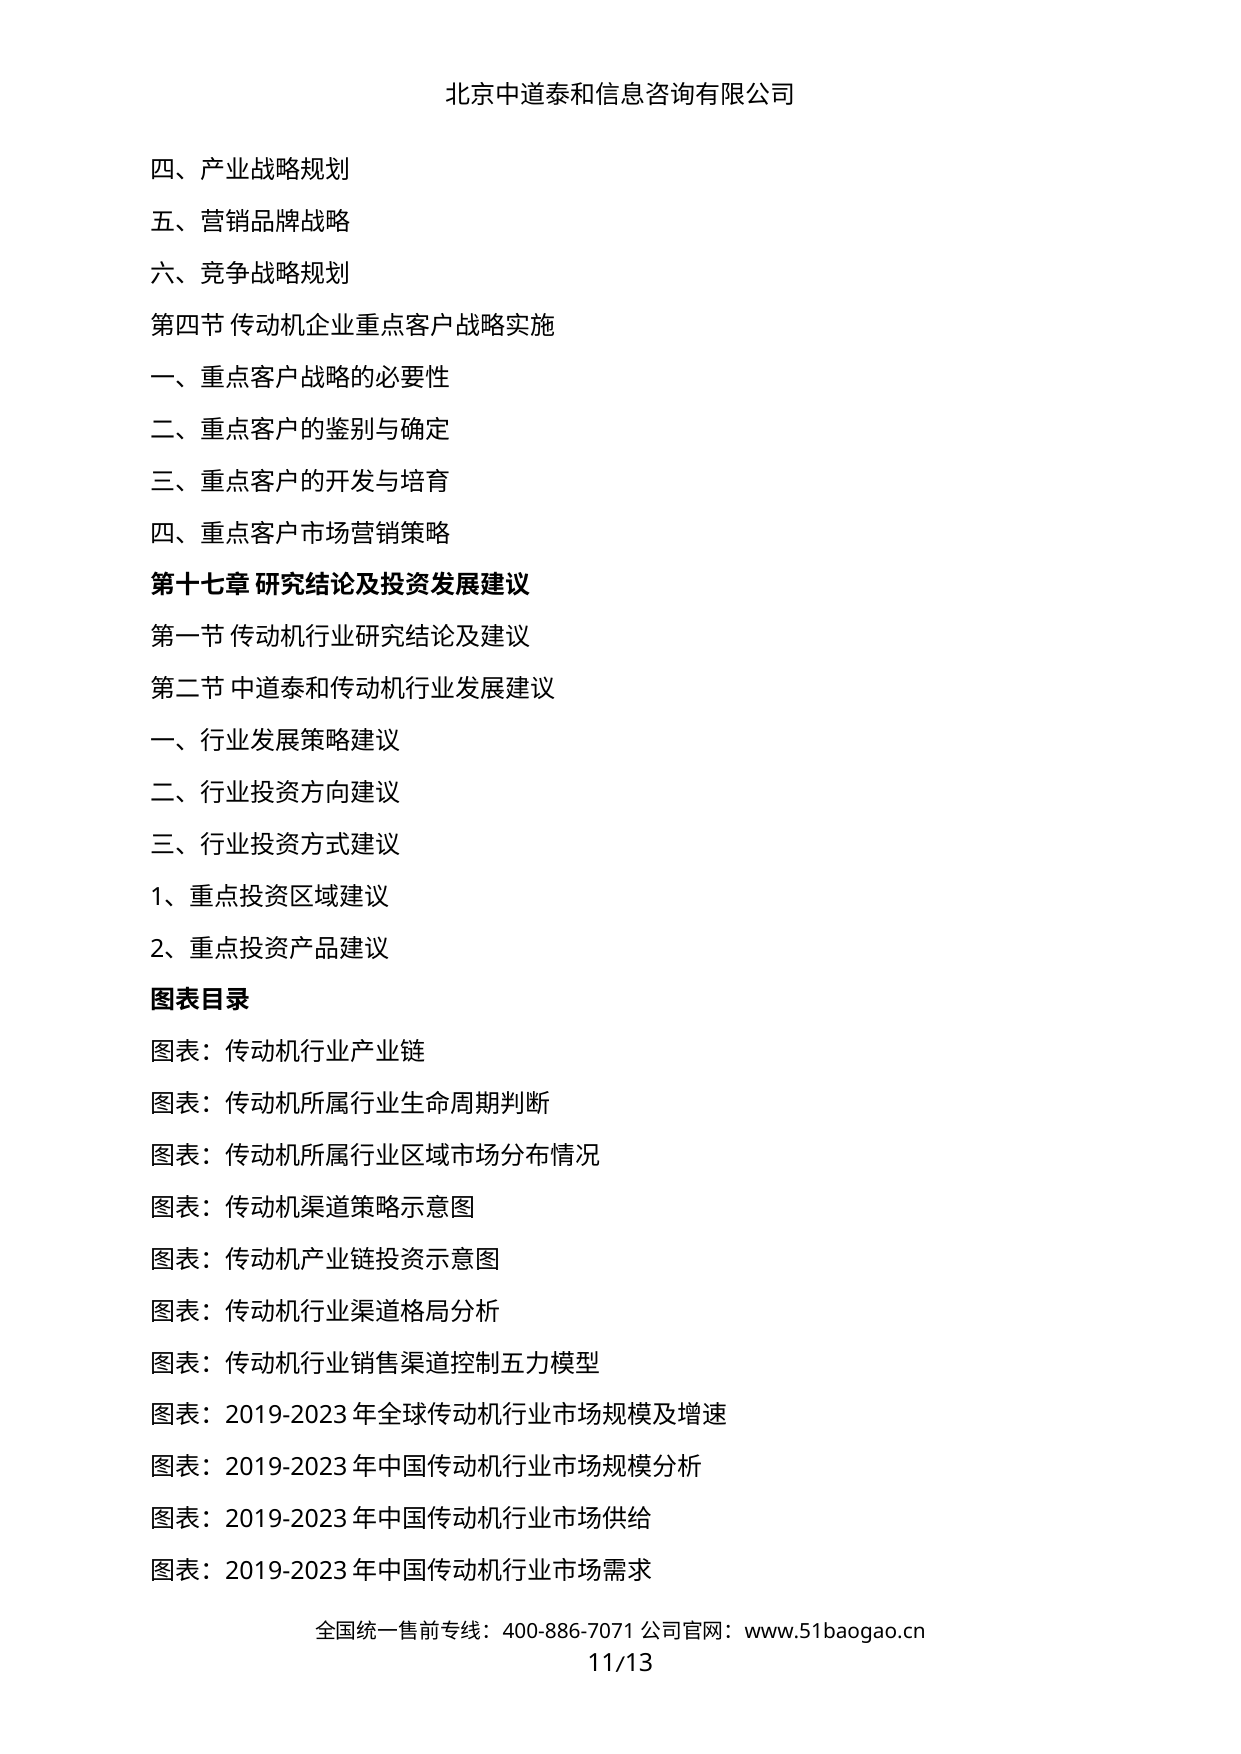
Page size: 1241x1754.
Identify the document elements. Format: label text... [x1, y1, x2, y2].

text 第十七章 研究结论及投资发展建议 [150, 565, 1090, 601]
text 第一节 传动机行业研究结论及建议 [150, 617, 1090, 653]
text 图表目录 [150, 980, 1090, 1016]
text 2、重点投资产品建议 [150, 928, 1090, 964]
text 图表：2019-2023年全球传动机行业市场规模及增速 [150, 1395, 1090, 1431]
text 图表：传动机所属行业区域市场分布情况 [150, 1136, 1090, 1172]
text 1、重点投资区域建议 [150, 876, 1090, 912]
text 图表：2019-2023年中国传动机行业市场需求 [150, 1551, 1090, 1587]
text 图表：2019-2023年中国传动机行业市场供给 [150, 1499, 1090, 1535]
text 六、竞争战略规划 [150, 254, 1090, 290]
text 四、重点客户市场营销策略 [150, 513, 1090, 549]
text 四、产业战略规划 [150, 150, 1090, 186]
text 图表：传动机所属行业生命周期判断 [150, 1084, 1090, 1120]
text 一、重点客户战略的必要性 [150, 357, 1090, 394]
text 图表：传动机行业销售渠道控制五力模型 [150, 1343, 1090, 1379]
text 五、营销品牌战略 [150, 202, 1090, 238]
text 第四节 传动机企业重点客户战略实施 [150, 306, 1090, 342]
text 一、行业发展策略建议 [150, 721, 1090, 757]
text 二、行业投资方向建议 [150, 772, 1090, 809]
text 三、重点客户的开发与培育 [150, 461, 1090, 497]
text 图表：传动机行业产业链 [150, 1032, 1090, 1068]
text 图表：2019-2023年中国传动机行业市场规模分析 [150, 1447, 1090, 1483]
text 三、行业投资方式建议 [150, 824, 1090, 861]
text 图表：传动机渠道策略示意图 [150, 1187, 1090, 1224]
text 第二节 中道泰和传动机行业发展建议 [150, 669, 1090, 705]
text 二、重点客户的鉴别与确定 [150, 409, 1090, 446]
text 图表：传动机行业渠道格局分析 [150, 1291, 1090, 1327]
text 图表：传动机产业链投资示意图 [150, 1239, 1090, 1276]
